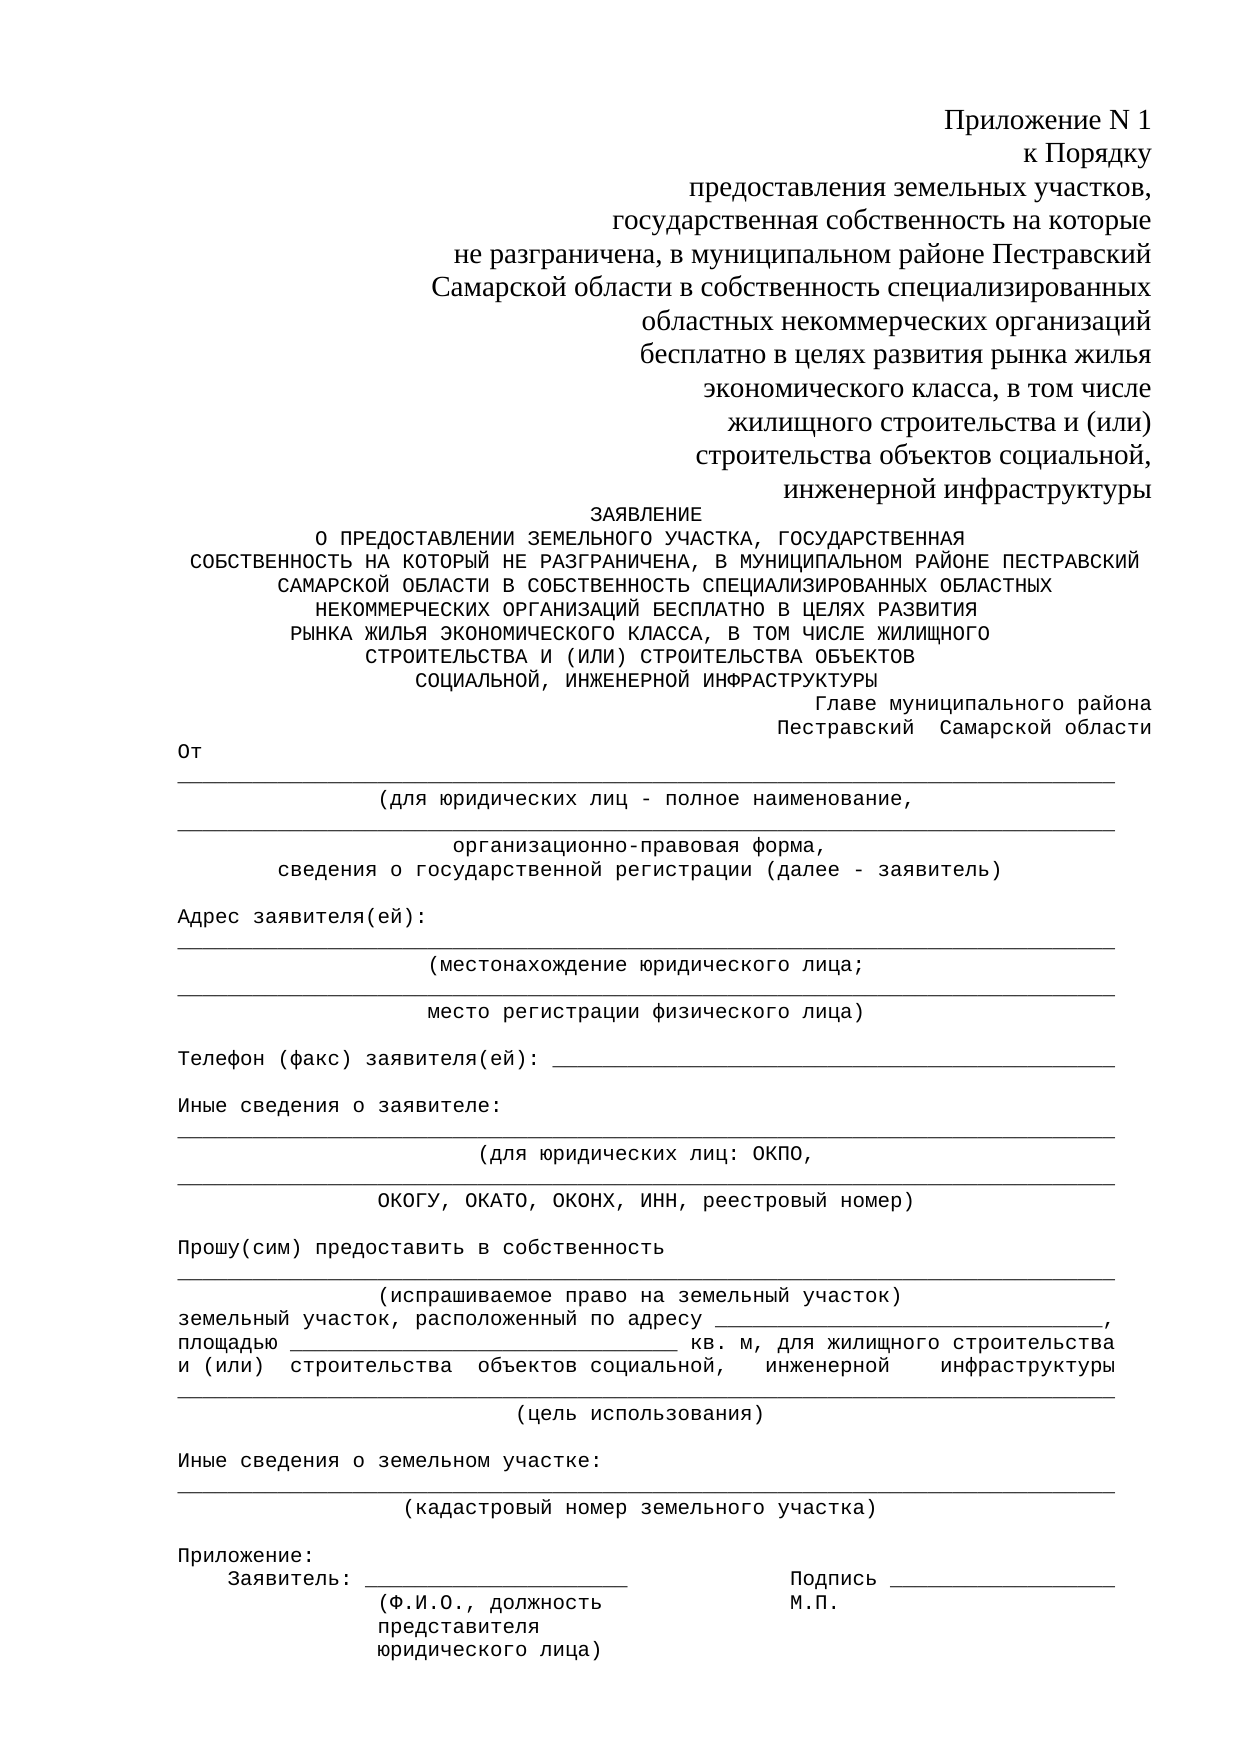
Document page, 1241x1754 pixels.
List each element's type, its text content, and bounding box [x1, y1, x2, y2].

text ___________________________________________________________________________ [177, 977, 1152, 1001]
text площадью _______________________________ кв. м, для жилищного строительства [177, 1332, 1152, 1356]
text ОКОГУ, ОКАТО, ОКОНХ, ИНН, реестровый номер) [177, 1190, 1152, 1214]
text СОБСТВЕННОСТЬ НА КОТОРЫЙ НЕ РАЗГРАНИЧЕНА, В МУНИЦИПАЛЬНОМ РАЙОНЕ ПЕСТРАВСКИЙ САМАРСКОЙ ОБЛАСТИ В СОБСТВЕННОСТЬ СПЕЦИАЛИЗИРОВАННЫХ ОБЛАСТНЫХ [177, 552, 1152, 599]
text ___________________________________________________________________________ [177, 1166, 1152, 1190]
text не разграничена, в муниципальном районе Пестравский [177, 236, 1152, 269]
text к Порядку [177, 135, 1152, 169]
text ___________________________________________________________________________ [177, 1379, 1152, 1403]
text Приложение: [177, 1545, 1152, 1568]
text (местонахождение юридического лица; [177, 953, 1152, 977]
text (испрашиваемое право на земельный участок) [177, 1284, 1152, 1308]
text и (или) строительства объектов социальной, инженерной инфраструктуры [177, 1356, 1152, 1379]
text предоставления земельных участков, [177, 169, 1152, 202]
text ___________________________________________________________________________ [177, 1119, 1152, 1143]
text юридического лица) [177, 1639, 1152, 1663]
text Приложение N 1 [177, 102, 1152, 135]
text сведения о государственной регистрации (далее - заявитель) [177, 859, 1152, 883]
text ___________________________________________________________________________ [177, 1474, 1152, 1497]
text областных некоммерческих организаций [177, 303, 1152, 337]
text Заявитель: _____________________ Подпись __________________ [177, 1568, 1152, 1592]
text ___________________________________________________________________________ [177, 930, 1152, 953]
text Главе муниципального района Пестравский Самарской области [177, 693, 1152, 741]
text СТРОИТЕЛЬСТВА И (ИЛИ) СТРОИТЕЛЬСТВА ОБЪЕКТОВ [177, 646, 1152, 670]
text (Ф.И.О., должность М.П. [177, 1592, 1152, 1616]
text государственная собственность на которые [177, 202, 1152, 236]
text (для юридических лиц: ОКПО, [177, 1143, 1152, 1166]
text (кадастровый номер земельного участка) [177, 1497, 1152, 1521]
text (цель использования) [177, 1403, 1152, 1426]
text строительства объектов социальной, [177, 437, 1152, 471]
text Самарской области в собственность специализированных [177, 269, 1152, 303]
text Прошу(сим) предоставить в собственность [177, 1237, 1152, 1261]
text жилищного строительства и (или) [177, 404, 1152, 437]
text земельный участок, расположенный по адресу _______________________________, [177, 1308, 1152, 1332]
text ___________________________________________________________________________ [177, 1261, 1152, 1284]
text представителя [177, 1616, 1152, 1639]
text организационно-правовая форма, [177, 835, 1152, 859]
text ЗАЯВЛЕНИЕ [177, 504, 1152, 528]
text место регистрации физического лица) [177, 1001, 1152, 1024]
text Иные сведения о заявителе: [177, 1095, 1152, 1119]
text (для юридических лиц - полное наименование, [177, 788, 1152, 812]
text От [177, 741, 1152, 764]
text Адрес заявителя(ей): [177, 906, 1152, 930]
text О ПРЕДОСТАВЛЕНИИ ЗЕМЕЛЬНОГО УЧАСТКА, ГОСУДАРСТВЕННАЯ [177, 528, 1152, 552]
text Иные сведения о земельном участке: [177, 1450, 1152, 1474]
text СОЦИАЛЬНОЙ, ИНЖЕНЕРНОЙ ИНФРАСТРУКТУРЫ [177, 670, 1152, 693]
text экономического класса, в том числе [177, 370, 1152, 404]
text бесплатно в целях развития рынка жилья [177, 337, 1152, 370]
text ___________________________________________________________________________ [177, 812, 1152, 835]
text РЫНКА ЖИЛЬЯ ЭКОНОМИЧЕСКОГО КЛАССА, В ТОМ ЧИСЛЕ ЖИЛИЩНОГО [177, 622, 1152, 646]
text ___________________________________________________________________________ [177, 764, 1152, 788]
text инженерной инфраструктуры [177, 471, 1152, 504]
text НЕКОММЕРЧЕСКИХ ОРГАНИЗАЦИЙ БЕСПЛАТНО В ЦЕЛЯХ РАЗВИТИЯ [177, 599, 1152, 622]
text Телефон (факс) заявителя(ей): _____________________________________________ [177, 1048, 1152, 1072]
